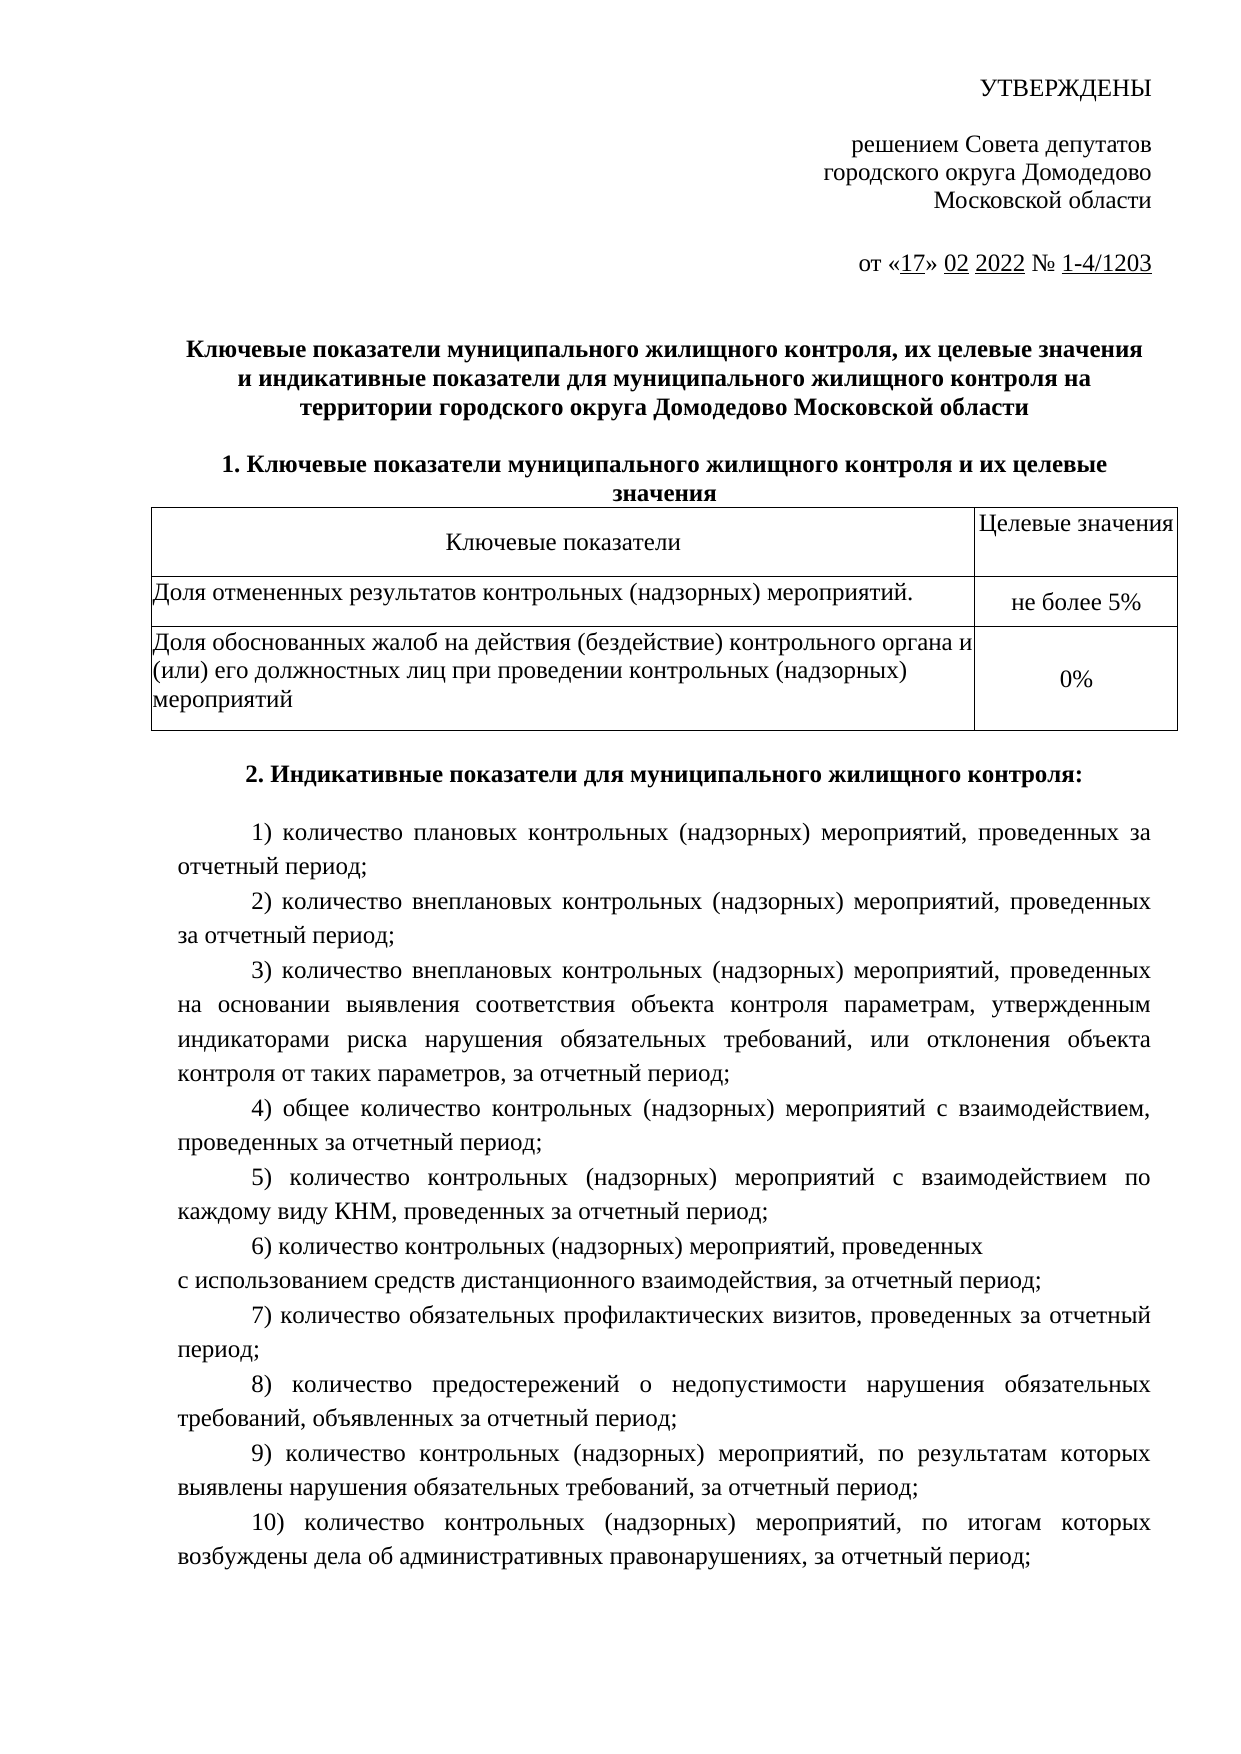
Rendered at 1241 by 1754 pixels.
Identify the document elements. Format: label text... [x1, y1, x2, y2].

text от «17» 02 2022 № 1-4/1203 [177, 248, 1152, 277]
text 10) количество контрольных (надзорных) мероприятий, по итогам которых возбуждены дела об административных правонарушениях, за отчетный период; [177, 1507, 1152, 1570]
table_cell Доля обоснованных жалоб на действия (бездействие) контрольного органа и (или) его должностных лиц при проведении контрольных (надзорных) мероприятий [152, 627, 974, 730]
text с использованием средств дистанционного взаимодействия, за отчетный период; [177, 1265, 1152, 1294]
text Московской области [620, 186, 1152, 214]
text 7) количество обязательных профилактических визитов, проведенных за отчетный период; [177, 1300, 1152, 1363]
text 2) количество внеплановых контрольных (надзорных) мероприятий, проведенных за отчетный период; [177, 886, 1152, 949]
table_header Ключевые показатели [152, 508, 974, 576]
text 1. Ключевые показатели муниципального жилищного контроля и их целевые значения [177, 449, 1152, 507]
text УТВЕРЖДЕНЫ [679, 74, 1152, 102]
text 8) количество предостережений о недопустимости нарушения обязательных требований, объявленных за отчетный период; [177, 1369, 1152, 1432]
text 6) количество контрольных (надзорных) мероприятий, проведенных [177, 1231, 1152, 1259]
text 2. Индикативные показатели для муниципального жилищного контроля: [177, 759, 1152, 788]
text городского округа Домодедово [620, 158, 1152, 186]
table_cell Доля отмененных результатов контрольных (надзорных) мероприятий. [152, 577, 974, 626]
text 5) количество контрольных (надзорных) мероприятий с взаимодействием по каждому виду КНМ, проведенных за отчетный период; [177, 1162, 1152, 1225]
text Ключевые показатели муниципального жилищного контроля, их целевые значения и индикативные показатели для муниципального жилищного контроля на территории городского округа Домодедово Московской области [177, 334, 1152, 421]
table_cell не более 5% [975, 577, 1177, 626]
text 1) количество плановых контрольных (надзорных) мероприятий, проведенных за отчетный период; [177, 817, 1152, 880]
text решением Совета депутатов [620, 130, 1152, 158]
table_cell 0% [975, 627, 1177, 730]
text 4) общее количество контрольных (надзорных) мероприятий с взаимодействием, проведенных за отчетный период; [177, 1093, 1152, 1156]
table_header Целевые значения [975, 508, 1177, 576]
text 9) количество контрольных (надзорных) мероприятий, по результатам которых выявлены нарушения обязательных требований, за отчетный период; [177, 1438, 1152, 1501]
text 3) количество внеплановых контрольных (надзорных) мероприятий, проведенных на основании выявления соответствия объекта контроля параметрам, утвержденным индикаторами риска нарушения обязательных требований, или отклонения объекта контроля от таких параметров, за отчетный период; [177, 955, 1152, 1087]
